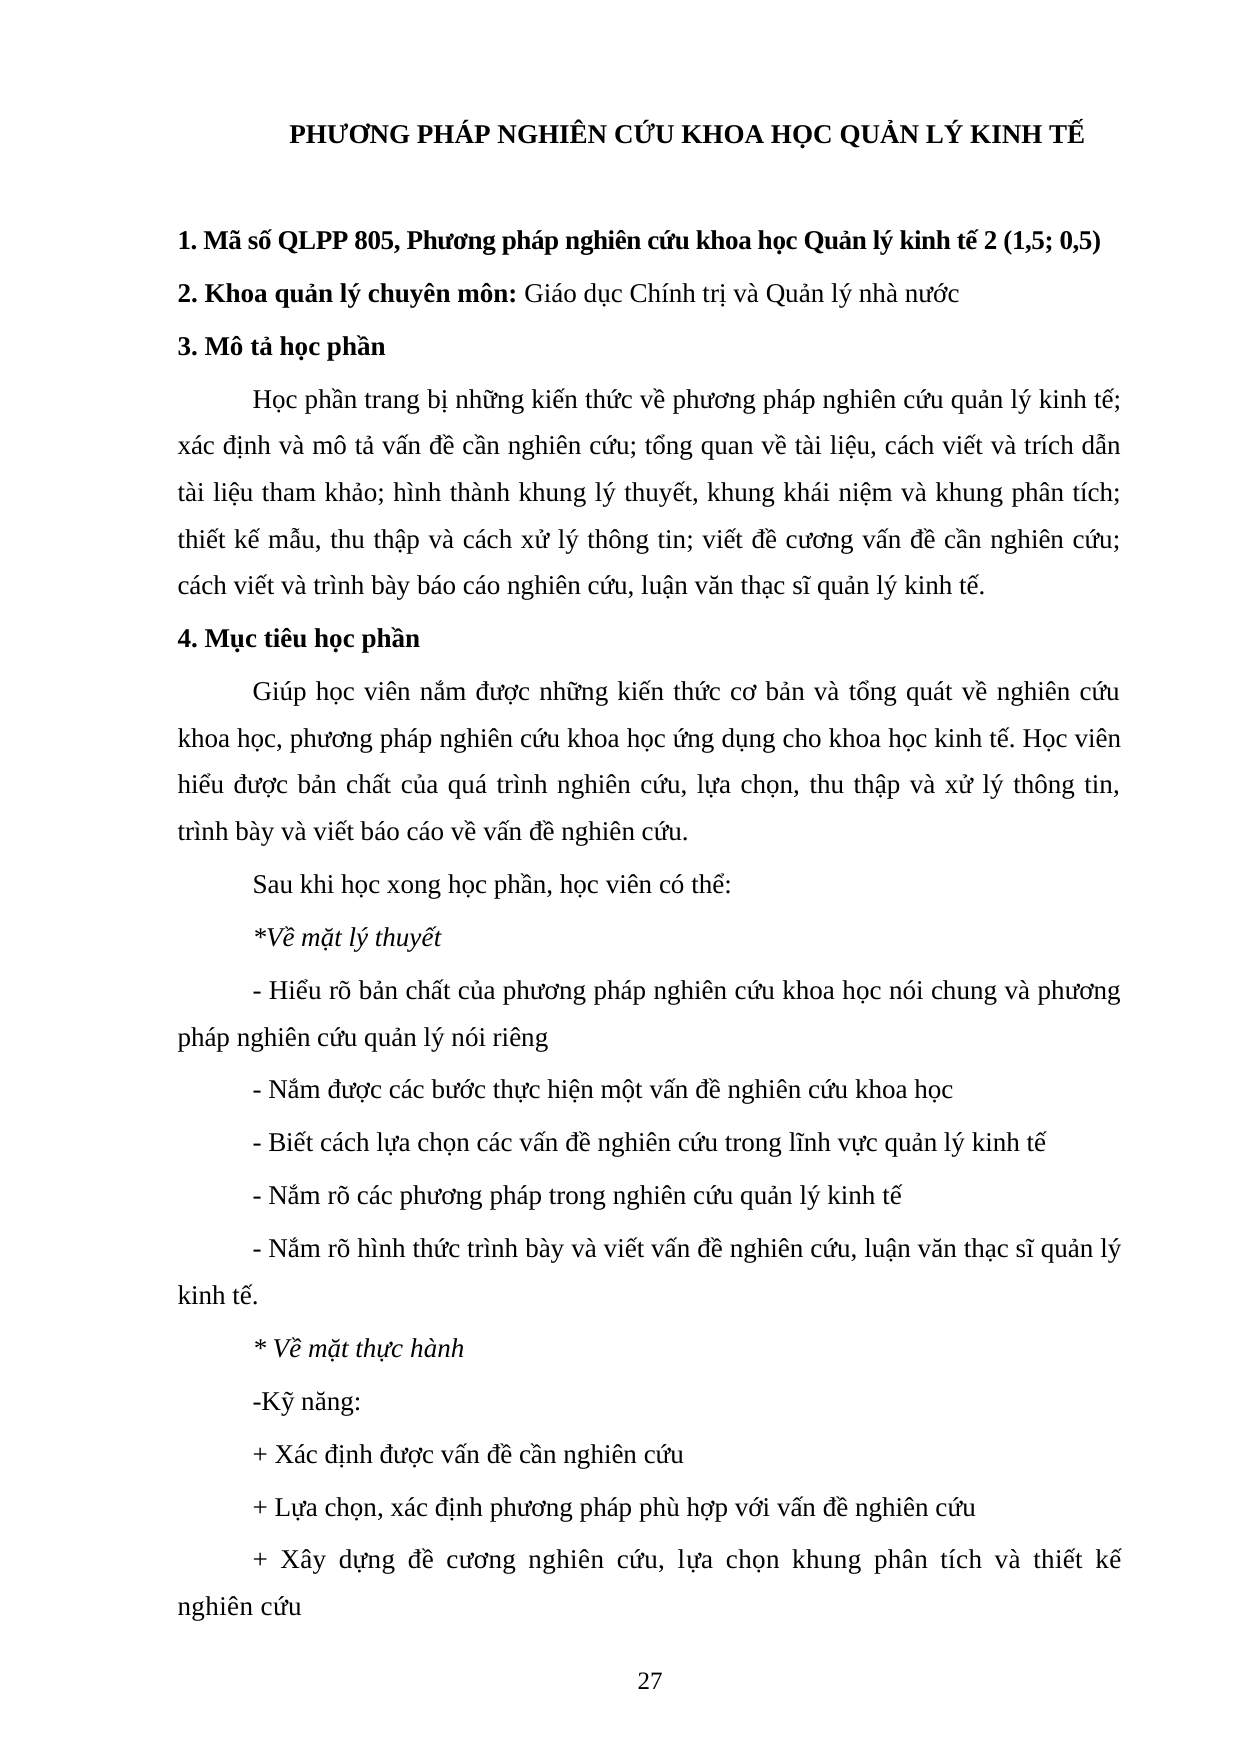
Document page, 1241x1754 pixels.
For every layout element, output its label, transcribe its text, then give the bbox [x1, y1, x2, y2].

text * Về mặt thực hành [177, 1332, 1122, 1363]
text - Biết cách lựa chọn các vấn đề nghiên cứu trong lĩnh vực quản lý kinh tế [177, 1126, 1122, 1158]
text Giúp học viên nắm được những kiến thức cơ bản và tổng quát về nghiên cứu khoa học, phương pháp nghiên cứu khoa học ứng dụng cho khoa học kinh tế. Học viên hiểu được bản chất của quá trình nghiên cứu, lựa chọn, thu thập và xử lý thông tin, trình bày và viết báo cáo về vấn đề nghiên cứu. [177, 675, 1122, 846]
text - Nắm rõ các phương pháp trong nghiên cứu quản lý kinh tế [177, 1179, 1122, 1211]
text + Xác định được vấn đề cần nghiên cứu [177, 1438, 1122, 1469]
text -Kỹ năng: [177, 1385, 1122, 1416]
text - Nắm được các bước thực hiện một vấn đề nghiên cứu khoa học [177, 1073, 1122, 1105]
text 3. Mô tả học phần [177, 330, 1122, 361]
text + Lựa chọn, xác định phương pháp phù hợp với vấn đề nghiên cứu [177, 1491, 1122, 1522]
text + Xây dựng đề cương nghiên cứu, lựa chọn khung phân tích và thiết kế nghiên cứu [177, 1543, 1122, 1621]
text 2. Khoa quản lý chuyên môn: Giáo dục Chính trị và Quản lý nhà nước [177, 277, 1122, 308]
text Học phần trang bị những kiến thức về phương pháp nghiên cứu quản lý kinh tế; xác định và mô tả vấn đề cần nghiên cứu; tổng quan về tài liệu, cách viết và trích dẫn tài liệu tham khảo; hình thành khung lý thuyết, khung khái niệm và khung phân tích; thiết kế mẫu, thu thập và cách xử lý thông tin; viết đề cương vấn đề cần nghiên cứu; cách viết và trình bày báo cáo nghiên cứu, luận văn thạc sĩ quản lý kinh tế. [177, 383, 1122, 601]
text 1. Mã số QLPP 805, Phương pháp nghiên cứu khoa học Quản lý kinh tế 2 (1,5; 0,5) [177, 224, 1122, 255]
text 4. Mục tiêu học phần [177, 622, 1122, 653]
text Sau khi học xong học phần, học viên có thể: [177, 868, 1122, 899]
text - Nắm rõ hình thức trình bày và viết vấn đề nghiên cứu, luận văn thạc sĩ quản lý kinh tế. [177, 1232, 1122, 1310]
text PHƯƠNG PHÁP NGHIÊN CỨU KHOA HỌC QUẢN LÝ KINH TẾ [177, 118, 1122, 149]
text - Hiểu rõ bản chất của phương pháp nghiên cứu khoa học nói chung và phương pháp nghiên cứu quản lý nói riêng [177, 974, 1122, 1052]
text *Về mặt lý thuyết [177, 921, 1122, 952]
